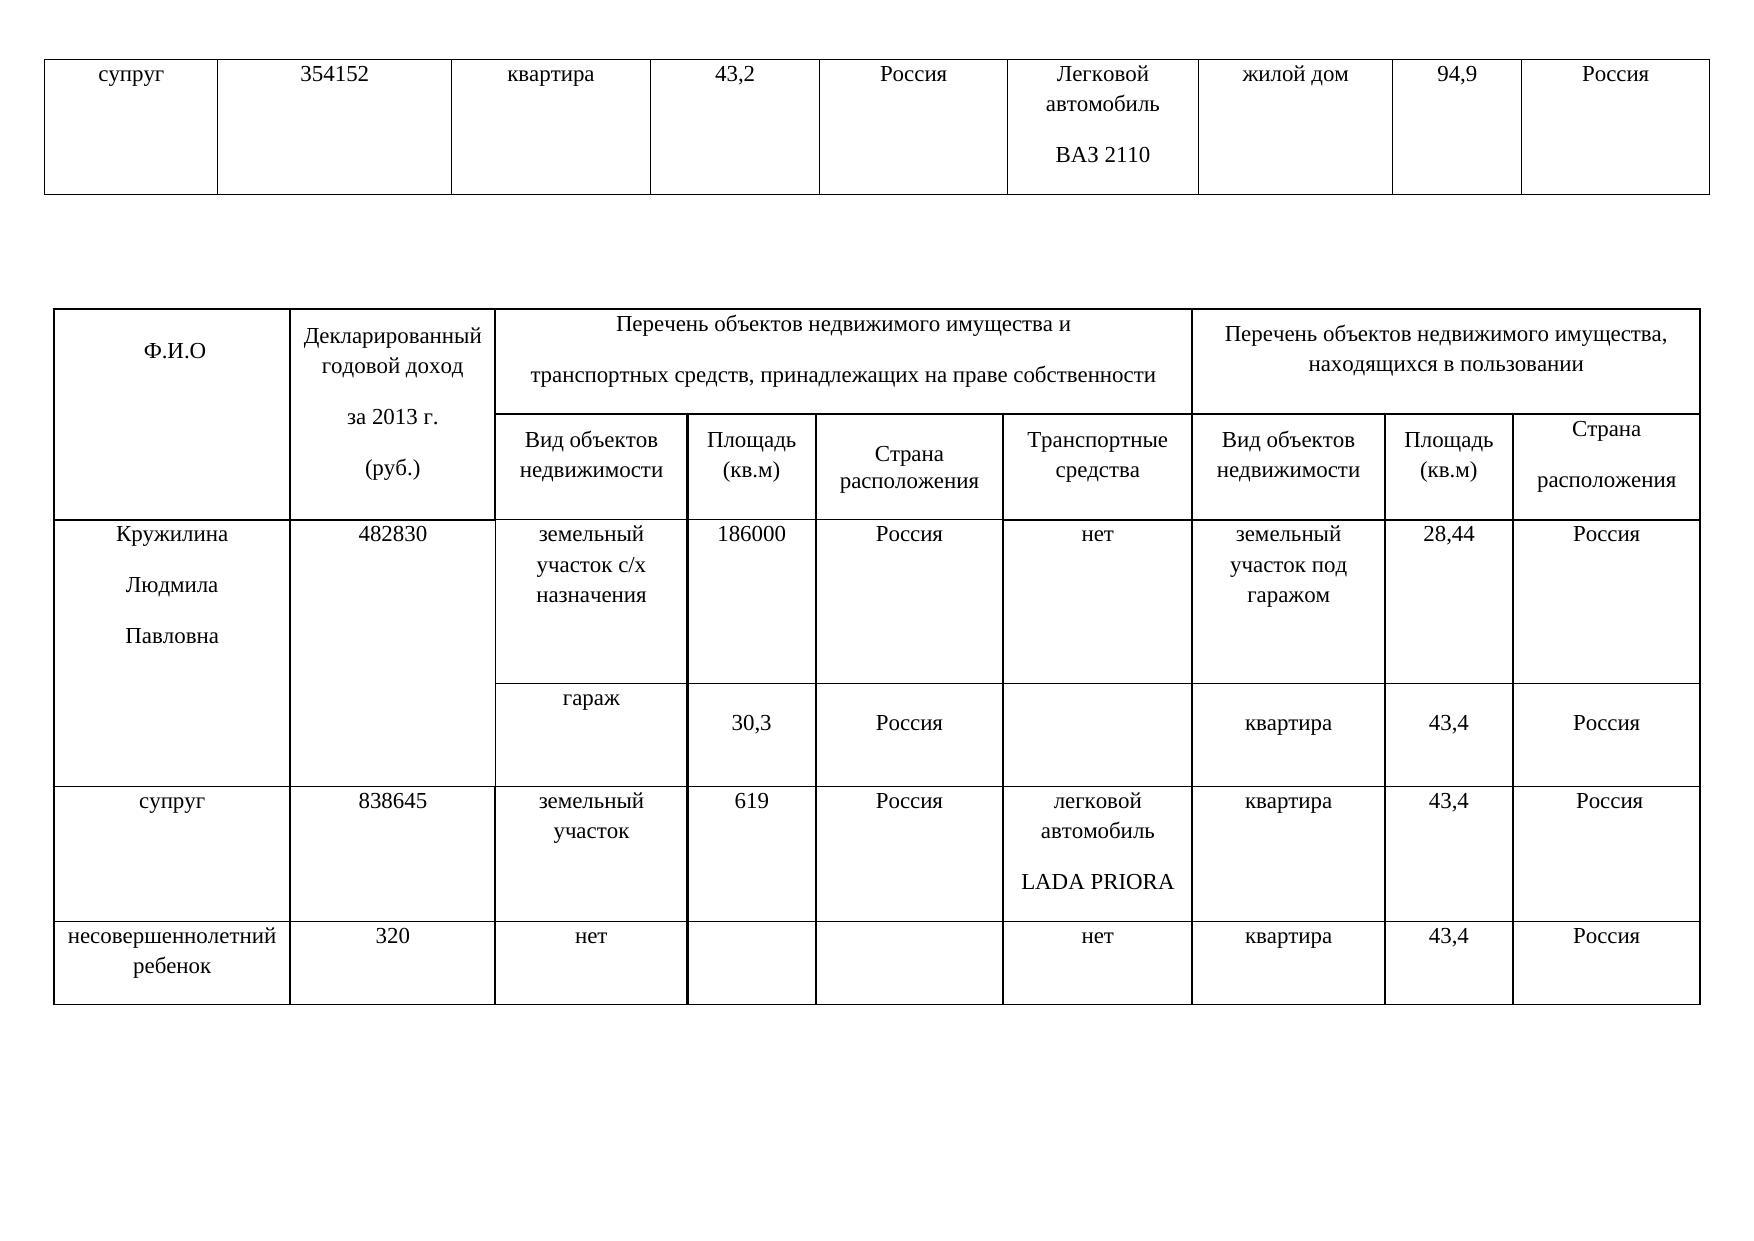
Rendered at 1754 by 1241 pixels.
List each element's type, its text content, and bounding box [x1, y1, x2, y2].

table_cell гараж [496, 684, 686, 786]
table_header Ф.И.О [55, 310, 289, 518]
table_cell Легковой автомобиль ВАЗ 2110 [1008, 60, 1198, 194]
table_cell 43,4 [1386, 787, 1512, 921]
table_cell Россия [817, 520, 1002, 683]
table_cell Страна расположения [1514, 415, 1699, 518]
table_cell 186000 [689, 520, 815, 683]
table_header Перечень объектов недвижимого имущества и транспортных средств, принадлежащих на праве собственности [496, 310, 1191, 413]
table_cell Площадь (кв.м) [1386, 415, 1512, 518]
table_cell [1004, 684, 1191, 786]
table_cell 28,44 [1386, 521, 1512, 683]
table_cell Транспортные средства [1004, 415, 1191, 518]
table_cell квартира [452, 60, 650, 194]
table_cell Россия [820, 60, 1007, 194]
table_cell [689, 922, 815, 1004]
table_cell 320 [291, 922, 494, 1004]
table_cell 619 [689, 787, 815, 921]
table_cell Площадь (кв.м) [689, 415, 815, 518]
table_cell квартира [1193, 922, 1384, 1004]
table_cell Россия [817, 684, 1002, 786]
table_cell Россия [1522, 60, 1709, 194]
table_cell Россия [817, 787, 1002, 921]
table_cell 354152 [218, 60, 451, 194]
table_cell жилой дом [1199, 60, 1392, 194]
table_cell 838645 [291, 787, 494, 921]
table_cell Вид объектов недвижимости [1193, 415, 1384, 518]
table_cell нет [1004, 922, 1191, 1004]
table_cell земельный участок [496, 787, 686, 921]
table_cell супруг [45, 60, 217, 194]
table_cell Россия [1514, 787, 1699, 921]
table_cell Россия [1514, 684, 1699, 786]
table_cell [817, 922, 1002, 1004]
table_cell 30,3 [689, 684, 815, 786]
table_cell легковой автомобиль LADA PRIORA [1004, 787, 1191, 921]
table_cell 482830 [291, 521, 495, 786]
table_cell 43,2 [651, 60, 819, 194]
table_cell Россия [1514, 521, 1699, 683]
table_header Перечень объектов недвижимого имущества, находящихся в пользовании [1193, 310, 1699, 413]
table_cell 43,4 [1386, 922, 1512, 1004]
table_cell Вид объектов недвижимости [496, 415, 686, 518]
table_cell нет [496, 922, 686, 1004]
table_cell земельный участок с/х назначения [496, 520, 686, 683]
table_cell Страна расположения [817, 415, 1002, 518]
table_cell Россия [1514, 922, 1699, 1004]
table_header Декларированный годовой доход за 2013 г. (руб.) [291, 310, 494, 518]
table_cell квартира [1193, 684, 1384, 786]
table_cell несовершеннолетний ребенок [55, 922, 289, 1004]
table_cell квартира [1193, 787, 1384, 921]
table_cell супруг [55, 787, 289, 921]
table_cell 43,4 [1386, 684, 1512, 786]
table_cell нет [1004, 521, 1191, 683]
table_cell земельный участок под гаражом [1193, 521, 1384, 683]
table_cell Кружилина Людмила Павловна [55, 521, 289, 786]
table_cell 94,9 [1393, 60, 1521, 194]
